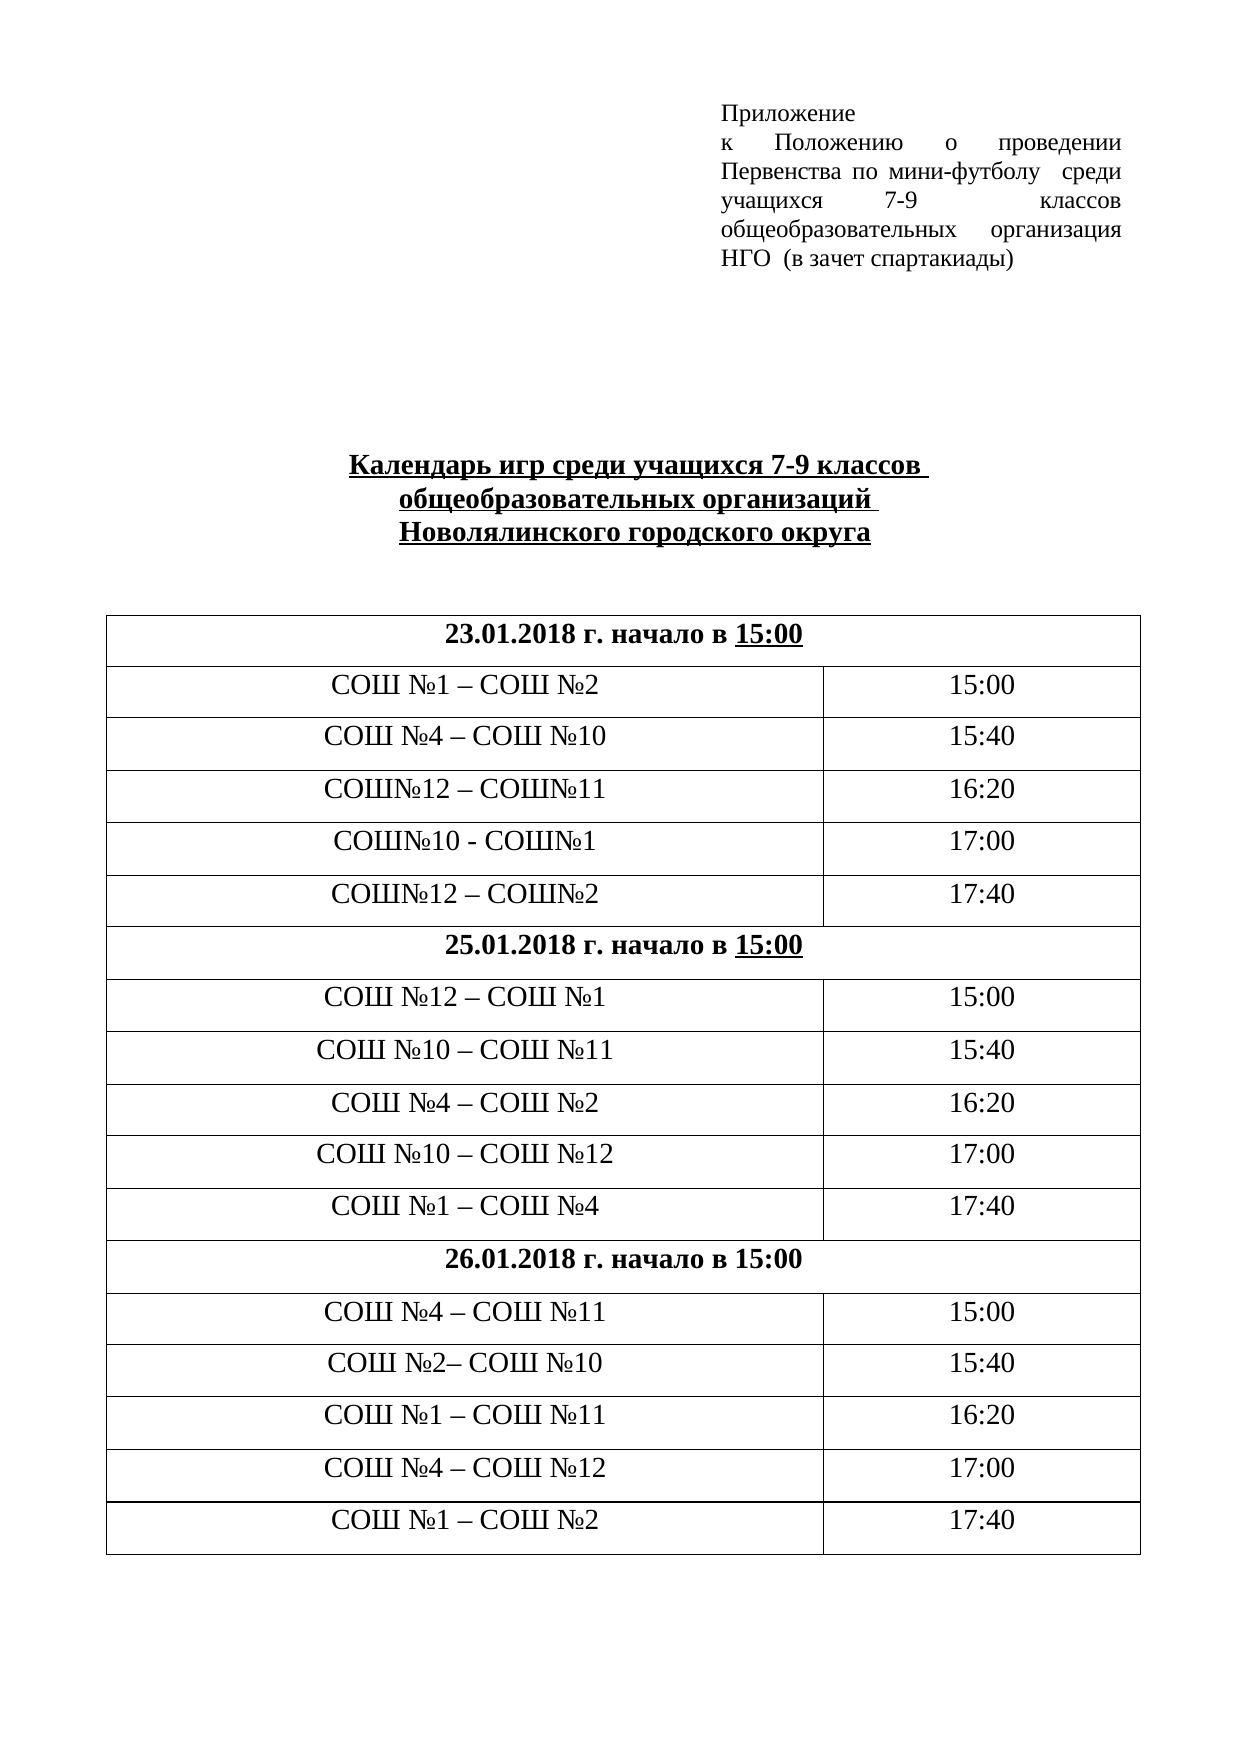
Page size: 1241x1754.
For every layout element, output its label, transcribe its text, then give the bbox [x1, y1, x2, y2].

table_cell СОШ №12 – СОШ №1 [107, 980, 823, 1031]
table_cell СОШ №10 – СОШ №11 [107, 1032, 823, 1084]
table_cell 26.01.2018 г. начало в 15:00 [107, 1241, 1140, 1293]
table_cell СОШ №4 – СОШ №11 [107, 1294, 823, 1344]
table_cell 17:00 [824, 1136, 1140, 1187]
table_cell 17:40 [824, 1189, 1140, 1240]
table_cell СОШ №2– СОШ №10 [107, 1345, 823, 1396]
table_cell 17:00 [824, 1450, 1140, 1501]
table_cell 15:40 [824, 1345, 1140, 1396]
table_cell СОШ №4 – СОШ №2 [107, 1085, 823, 1135]
table_cell 15:00 [824, 980, 1140, 1031]
table_cell 17:40 [824, 1503, 1140, 1554]
table_header 23.01.2018 г. начало в 15:00 [107, 616, 1140, 666]
table_cell 17:40 [824, 876, 1140, 926]
table_header Приложение к Положению о проведении Первенства по мини-футболу среди учащихся 7-9 классов общеобразовательных организация НГО (в зачет спартакиады) [709, 99, 1133, 300]
table_cell 16:20 [824, 771, 1140, 822]
text Календарь игр среди учащихся 7-9 классов [118, 447, 1152, 481]
table_cell СОШ №1 – СОШ №11 [107, 1397, 823, 1449]
table_cell 15:40 [824, 718, 1140, 770]
table_cell СОШ №4 – СОШ №10 [107, 718, 823, 770]
table_cell 15:00 [824, 667, 1140, 717]
table_cell СОШ№12 – СОШ№2 [107, 876, 823, 926]
table_cell СОШ№12 – СОШ№11 [107, 771, 823, 822]
table_cell 15:00 [824, 1294, 1140, 1344]
text Новолялинского городского округа [118, 514, 1152, 548]
text общеобразовательных организаций [118, 481, 1152, 514]
table_cell СОШ №1 – СОШ №2 [107, 667, 823, 717]
table_cell СОШ №1 – СОШ №2 [107, 1503, 823, 1554]
table_cell 16:20 [824, 1085, 1140, 1135]
table_cell СОШ№10 - СОШ№1 [107, 823, 823, 875]
table_cell 15:40 [824, 1032, 1140, 1084]
table_cell 16:20 [824, 1397, 1140, 1449]
table_cell 17:00 [824, 823, 1140, 875]
table_cell 25.01.2018 г. начало в 15:00 [107, 927, 1140, 978]
table_cell СОШ №10 – СОШ №12 [107, 1136, 823, 1187]
table_cell СОШ №4 – СОШ №12 [107, 1450, 823, 1501]
table_cell СОШ №1 – СОШ №4 [107, 1189, 823, 1240]
